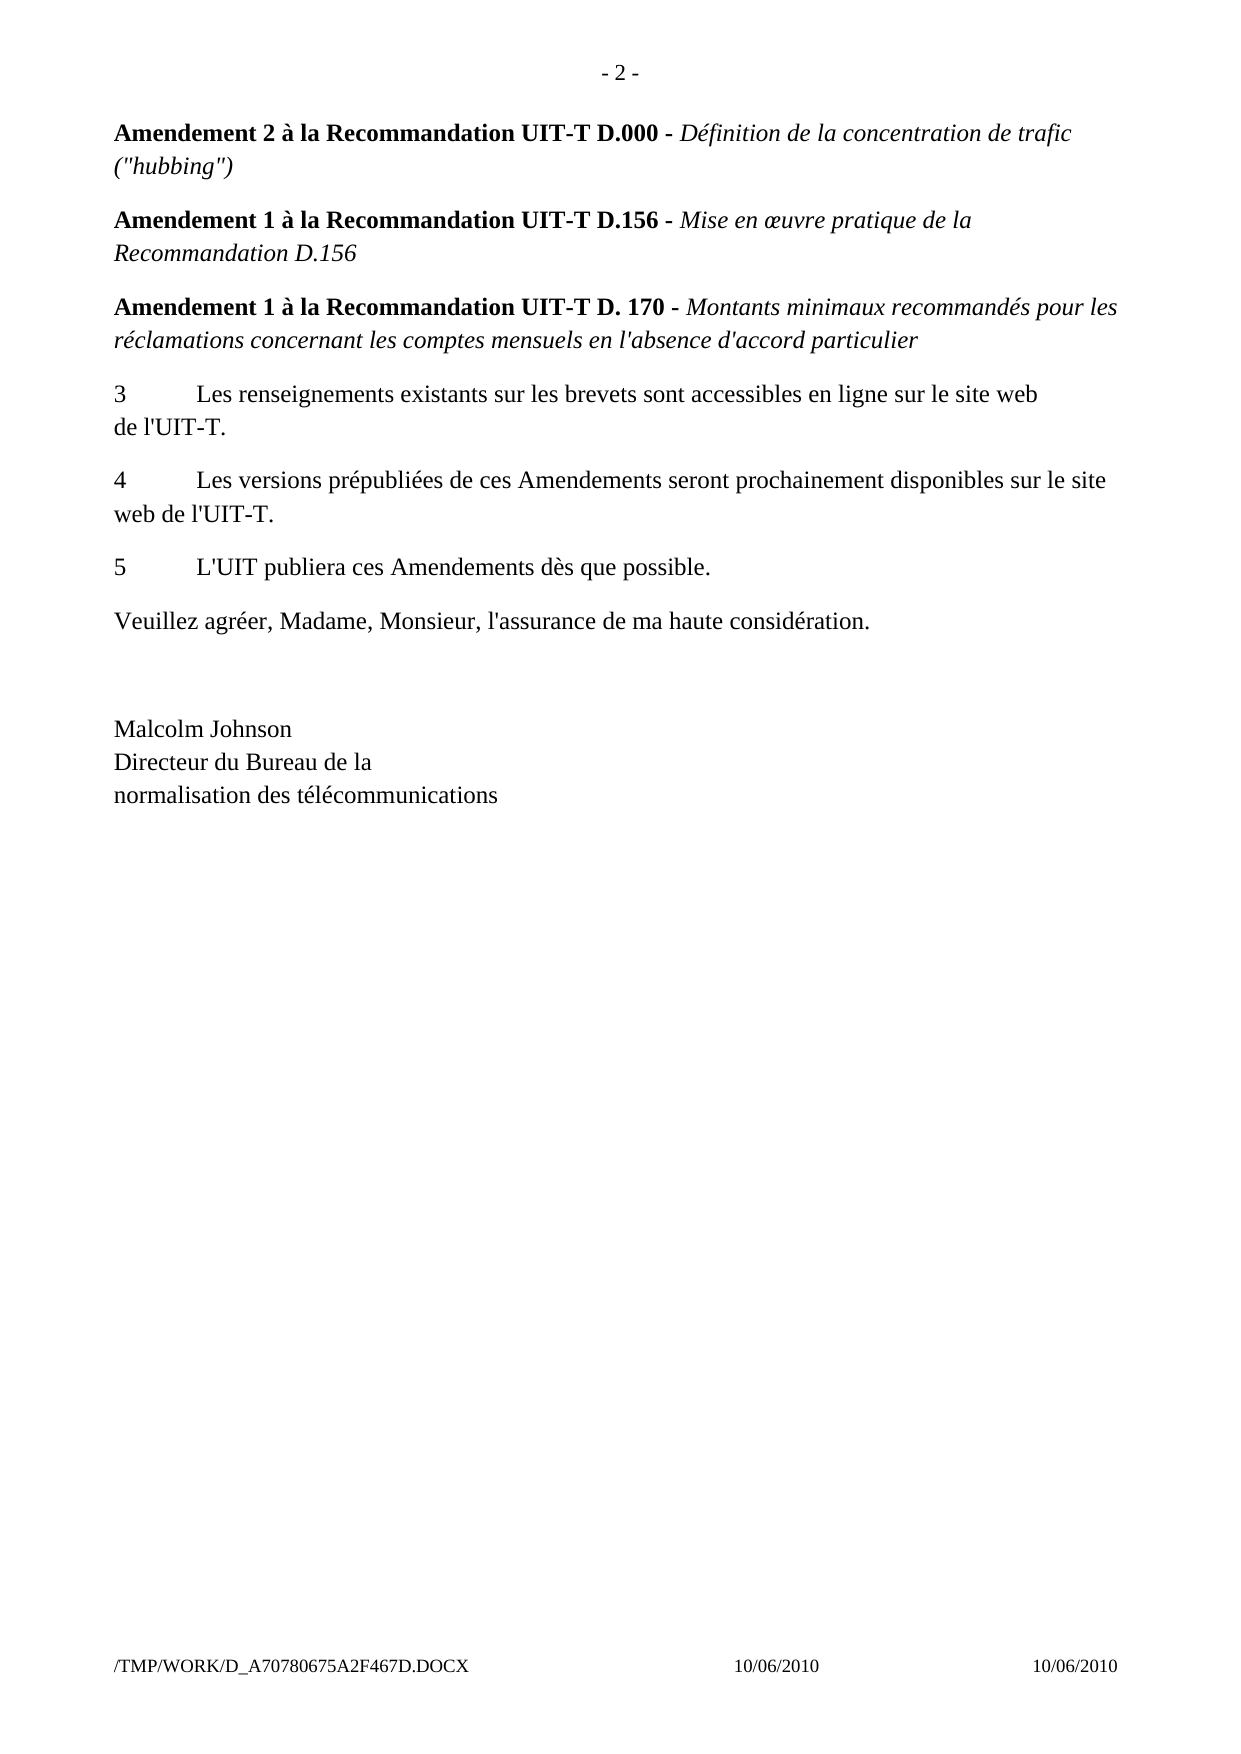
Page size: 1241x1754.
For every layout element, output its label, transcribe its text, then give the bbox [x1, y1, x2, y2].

text 4 Les versions prépubliées de ces Amendements seront prochainement disponibles sur le site web de l'UIT-T. [113, 466, 1127, 527]
text 3 Les renseignements existants sur les brevets sont accessibles en ligne sur le site web de l'UIT-T. [113, 379, 1127, 441]
text Amendement 1 à la Recommandation UIT-T D. 170 - Montants minimaux recommandés pour les réclamations concernant les comptes mensuels en l'absence d'accord particulier [113, 292, 1127, 354]
text Veuillez agréer, Madame, Monsieur, l'assurance de ma haute considération. [113, 606, 1127, 635]
text Amendement 1 à la Recommandation UIT-T D.156 - Mise en œuvre pratique de la Recommandation D.156 [113, 205, 1127, 267]
text Amendement 2 à la Recommandation UIT-T D.000 - Définition de la concentration de trafic ("hubbing") [113, 118, 1127, 180]
text 5 L'UIT publiera ces Amendements dès que possible. [113, 552, 1127, 581]
text Malcolm Johnson Directeur du Bureau de la normalisation des télécommunications [113, 714, 1142, 809]
